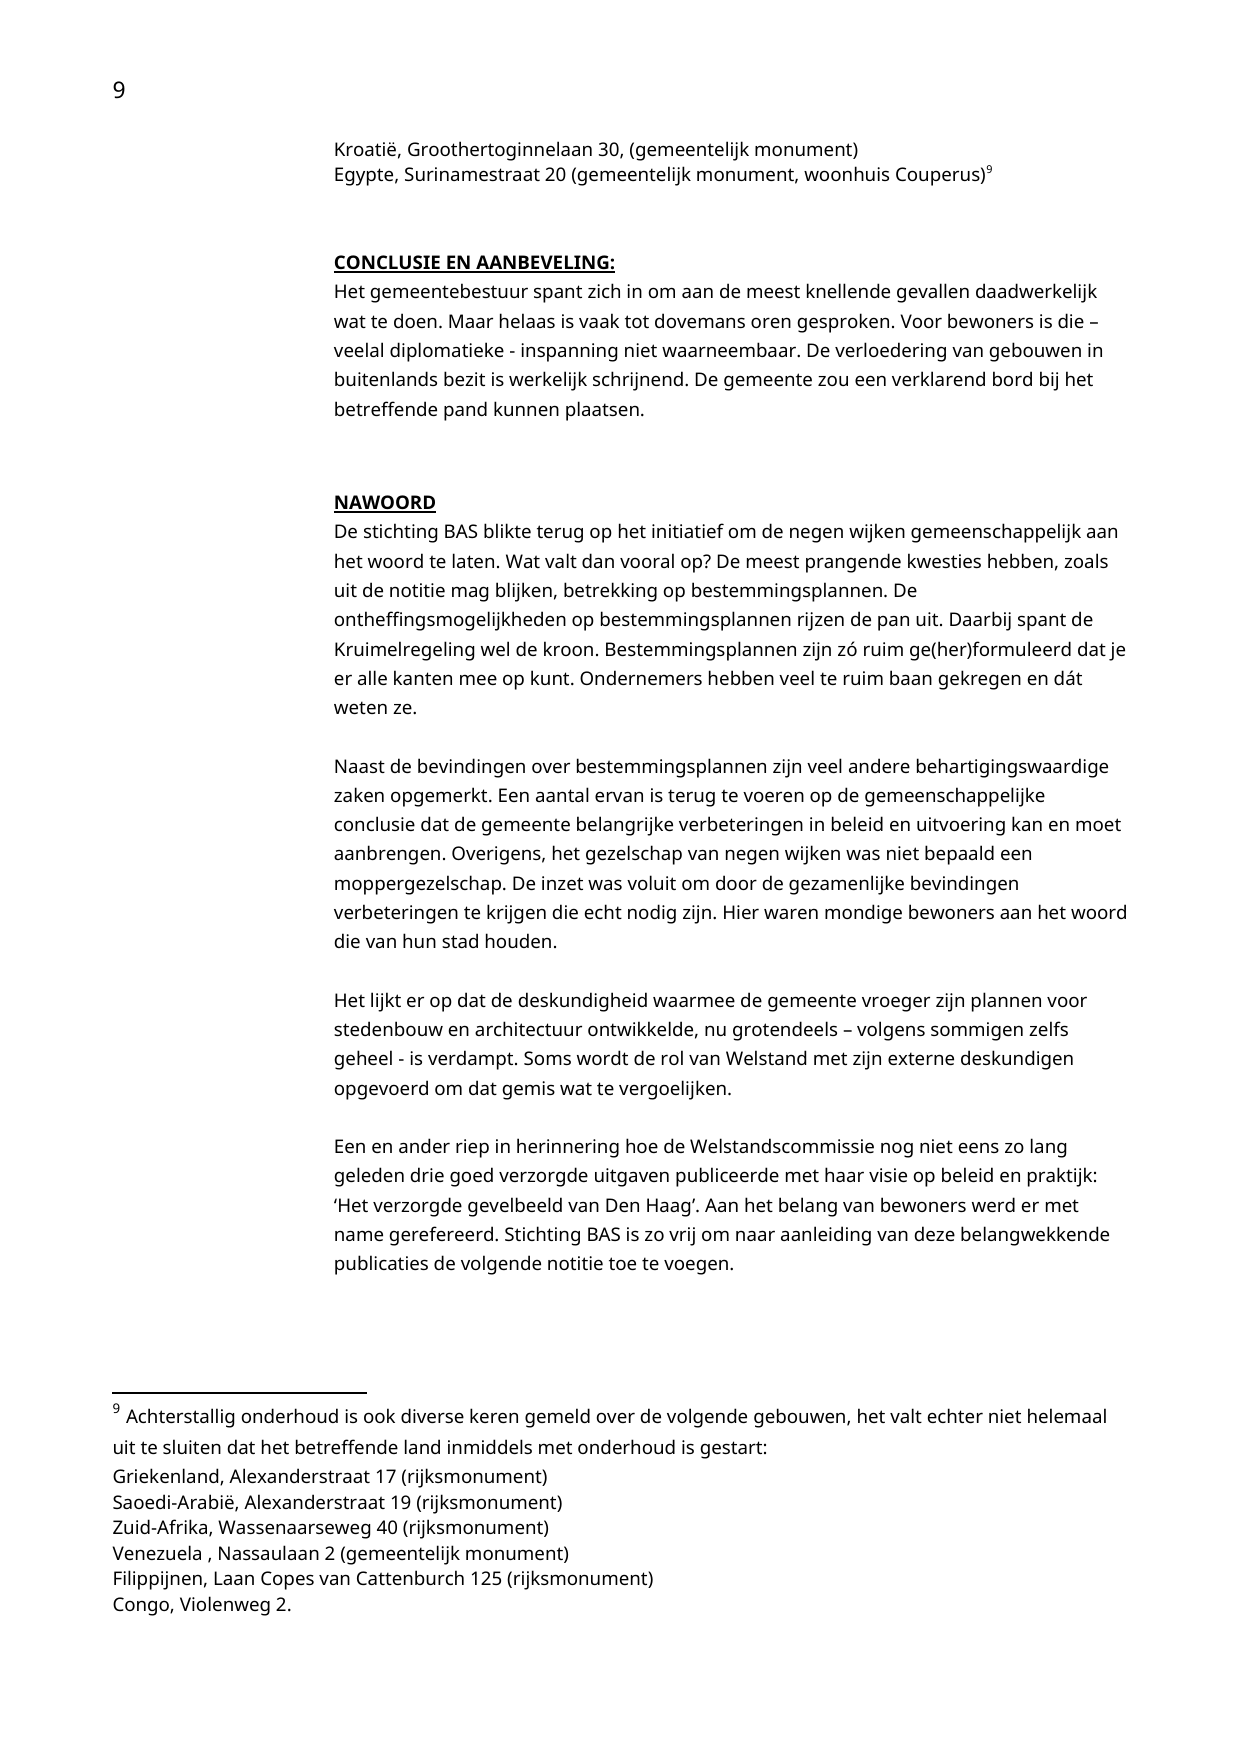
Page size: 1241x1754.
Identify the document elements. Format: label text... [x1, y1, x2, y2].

text Naast de bevindingen over bestemmingsplannen zijn veel andere behartigingswaardige zaken opgemerkt. Een aantal ervan is terug te voeren op de gemeenschappelijke conclusie dat de gemeente belangrijke verbeteringen in beleid en uitvoering kan en moet aanbrengen. Overigens, het gezelschap van negen wijken was niet bepaald een moppergezelschap. De inzet was voluit om door de gezamenlijke bevindingen verbeteringen te krijgen die echt nodig zijn. Hier waren mondige bewoners aan het woord die van hun stad houden. [334, 753, 1128, 954]
list Egypte, Surinamestraat 20 (gemeentelijk monument, woonhuis Couperus) [334, 162, 1128, 187]
text De stichting BAS blikte terug op het initiatief om de negen wijken gemeenschappelijk aan het woord te laten. Wat valt dan vooral op? De meest prangende kwesties hebben, zoals uit de notitie mag blijken, betrekking op bestemmingsplannen. De ontheffingsmogelijkheden op bestemmingsplannen rijzen de pan uit. Daarbij spant de Kruimelregeling wel de kroon. Bestemmingsplannen zijn zó ruim ge(her)formuleerd dat je er alle kanten mee op kunt. Ondernemers hebben veel te ruim baan gekregen en dát weten ze. [334, 519, 1128, 720]
list CONCLUSIE EN AANBEVELING: [334, 249, 1128, 275]
text Kroatië, Groothertoginnelaan 30, (gemeentelijk monument) [112, 136, 1128, 162]
text Een en ander riep in herinnering hoe de Welstandscommissie nog niet eens zo lang geleden drie goed verzorgde uitgaven publiceerde met haar visie op beleid en praktijk: ‘Het verzorgde gevelbeeld van Den Haag’. Aan het belang van bewoners werd er met name gerefereerd. Stichting BAS is zo vrij om naar aanleiding van deze belangwekkende publicaties de volgende notitie toe te voegen. [334, 1133, 1128, 1276]
list Het gemeentebestuur spant zich in om aan de meest knellende gevallen daadwerkelijk wat te doen. Maar helaas is vaak tot dovemans oren gesproken. Voor bewoners is die – veelal diplomatieke - inspanning niet waarneembaar. De verloedering van gebouwen in buitenlands bezit is werkelijk schrijnend. De gemeente zou een verklarend bord bij het betreffende pand kunnen plaatsen. [334, 279, 1128, 421]
text Het lijkt er op dat de deskundigheid waarmee de gemeente vroeger zijn plannen voor stedenbouw en architectuur ontwikkelde, nu grotendeels – volgens sommigen zelfs geheel - is verdampt. Soms wordt de rol van Welstand met zijn externe deskundigen opgevoerd om dat gemis wat te vergoelijken. [334, 987, 1128, 1100]
text NAWOORD [334, 489, 1128, 515]
